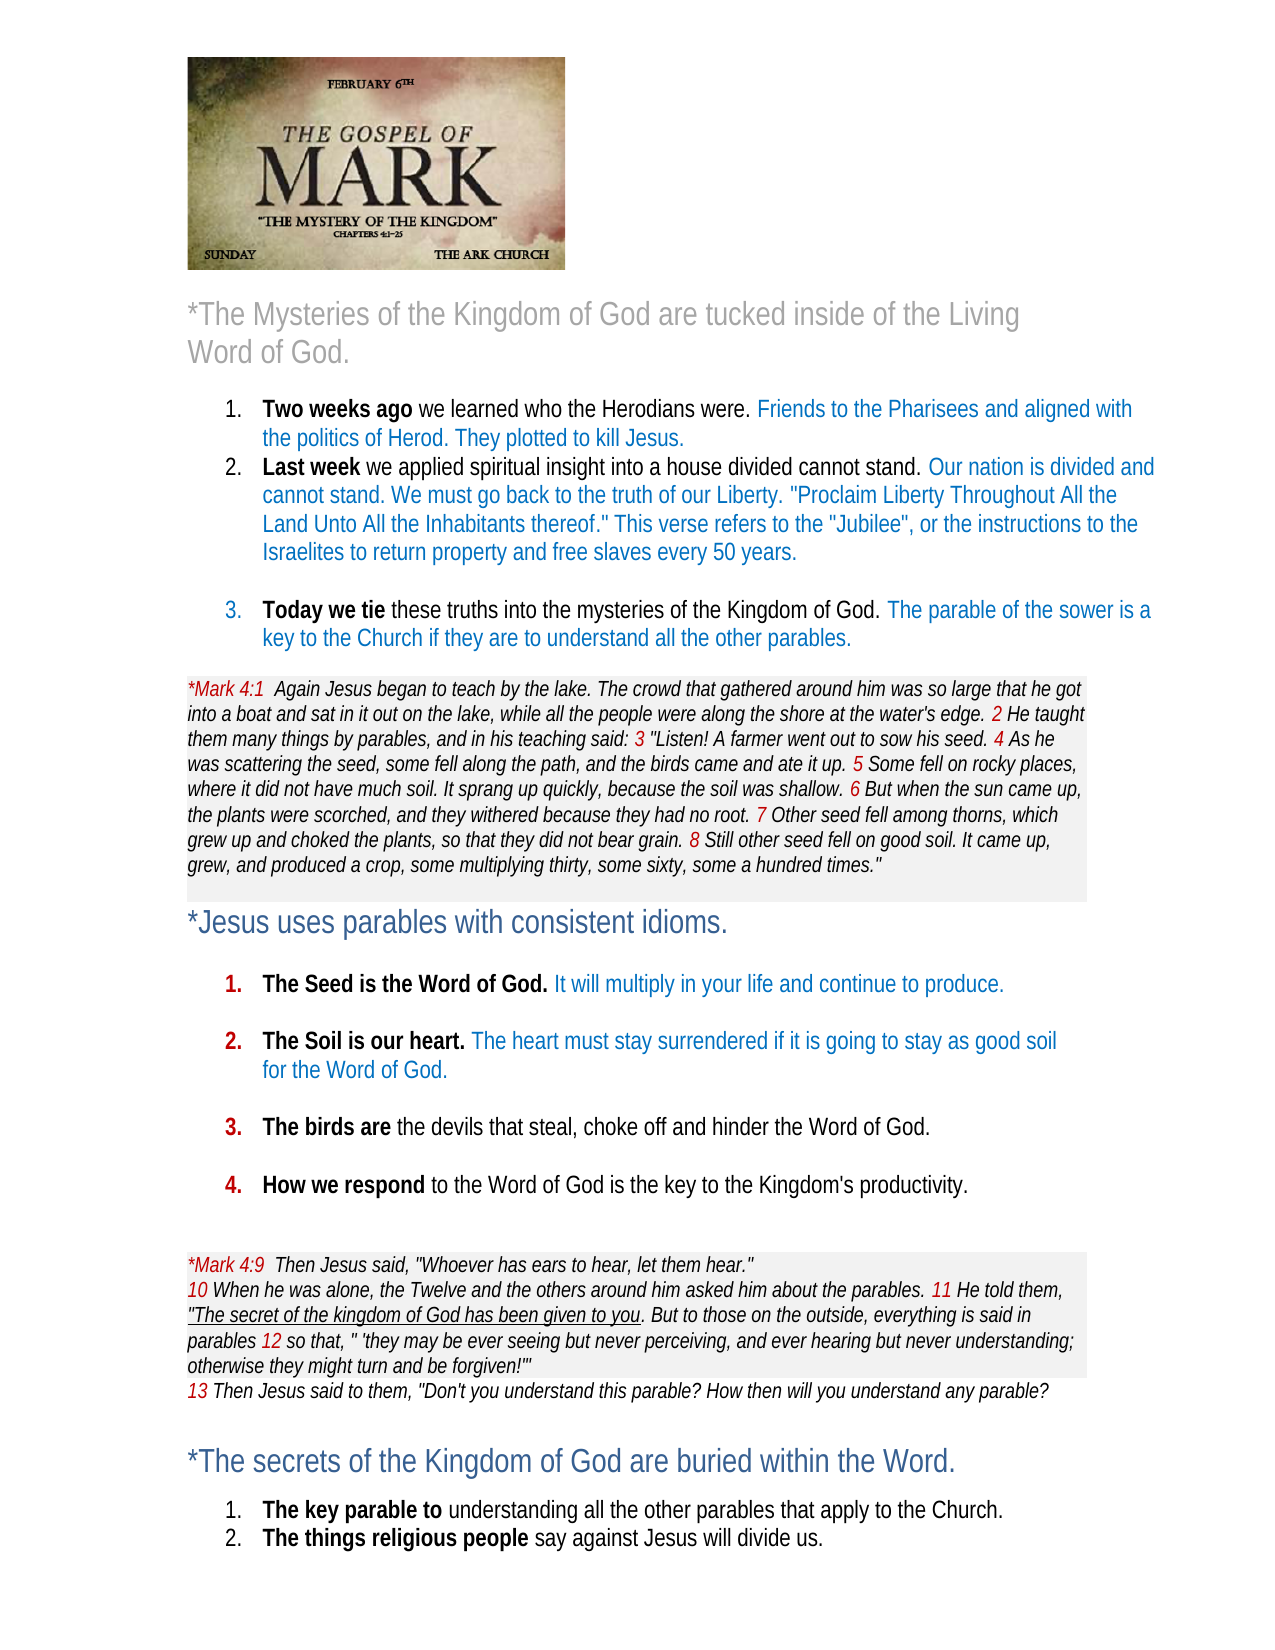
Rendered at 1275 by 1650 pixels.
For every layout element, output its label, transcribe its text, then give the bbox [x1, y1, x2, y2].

list Today we tie these truths into the mysteries of the Kingdom of God. The parable of the sower is a key to the Church if they are to understand all the other parables. [225, 595, 1162, 652]
text 10 When he was alone, the Twelve and the others around him asked him about the parables. 11 He told them, "The secret of the kingdom of God has been given to you. But to those on the outside, everything is said in parables 12 so that, " 'they may be ever seeing but never perceiving, and ever hearing but never understanding; otherwise they might turn and be forgiven!'" [187, 1277, 1087, 1378]
list Last week we applied spiritual insight into a house divided cannot stand. Our nation is divided and cannot stand. We must go back to the truth of our Liberty. "Proclaim Liberty Throughout All the Land Unto All the Inhabitants thereof." This verse refers to the "Jubilee", or the instructions to the Israelites to return property and free slaves every 50 years. [225, 451, 1162, 566]
list The Seed is the Word of God. It will multiply in your life and continue to produce. [225, 969, 1087, 997]
list The Soil is our heart. The heart must stay surrendered if it is going to stay as good soil for the Word of God. [225, 1026, 1087, 1083]
list The key parable to understanding all the other parables that apply to the Church. [187, 1495, 1087, 1523]
text 13 Then Jesus said to them, "Don't you understand this parable? How then will you understand any parable? [187, 1378, 1125, 1403]
text *The Mysteries of the Kingdom of God are tucked inside of the Living Word of God. [187, 294, 1087, 370]
list The birds are the devils that steal, choke off and hinder the Word of God. [225, 1112, 1087, 1141]
text *The secrets of the Kingdom of God are buried within the Word. [187, 1441, 1125, 1479]
list Two weeks ago we learned who the Herodians were. Friends to the Pharisees and aligned with the politics of Herod. They plotted to kill Jesus. [225, 394, 1162, 451]
text *Mark 4:9 Then Jesus said, "Whoever has ears to hear, let them hear." [187, 1252, 1087, 1277]
list How we respond to the Word of God is the key to the Kingdom's productivity. [225, 1169, 1087, 1198]
list The things religious people say against Jesus will divide us. [187, 1523, 1087, 1552]
text *Jesus uses parables with consistent idioms. [187, 902, 1125, 940]
text *Mark 4:1 Again Jesus began to teach by the lake. The crowd that gathered around him was so large that he got into a boat and sat in it out on the lake, while all the people were along the shore at the water's edge. 2 He taught them many things by parables, and in his teaching said: 3 "Listen! A farmer went out to sow his seed. 4 As he was scattering the seed, some fell along the path, and the birds came and ate it up. 5 Some fell on rocky places, where it did not have much soil. It sprang up quickly, because the soil was shallow. 6 But when the sun came up, the plants were scorched, and they withered because they had no root. 7 Other seed fell among thorns, which grew up and choked the plants, so that they did not bear grain. 8 Still other seed fell on good soil. It came up, grew, and produced a crop, some multiplying thirty, some sixty, some a hundred times." [187, 676, 1087, 877]
picture [187, 57, 566, 270]
